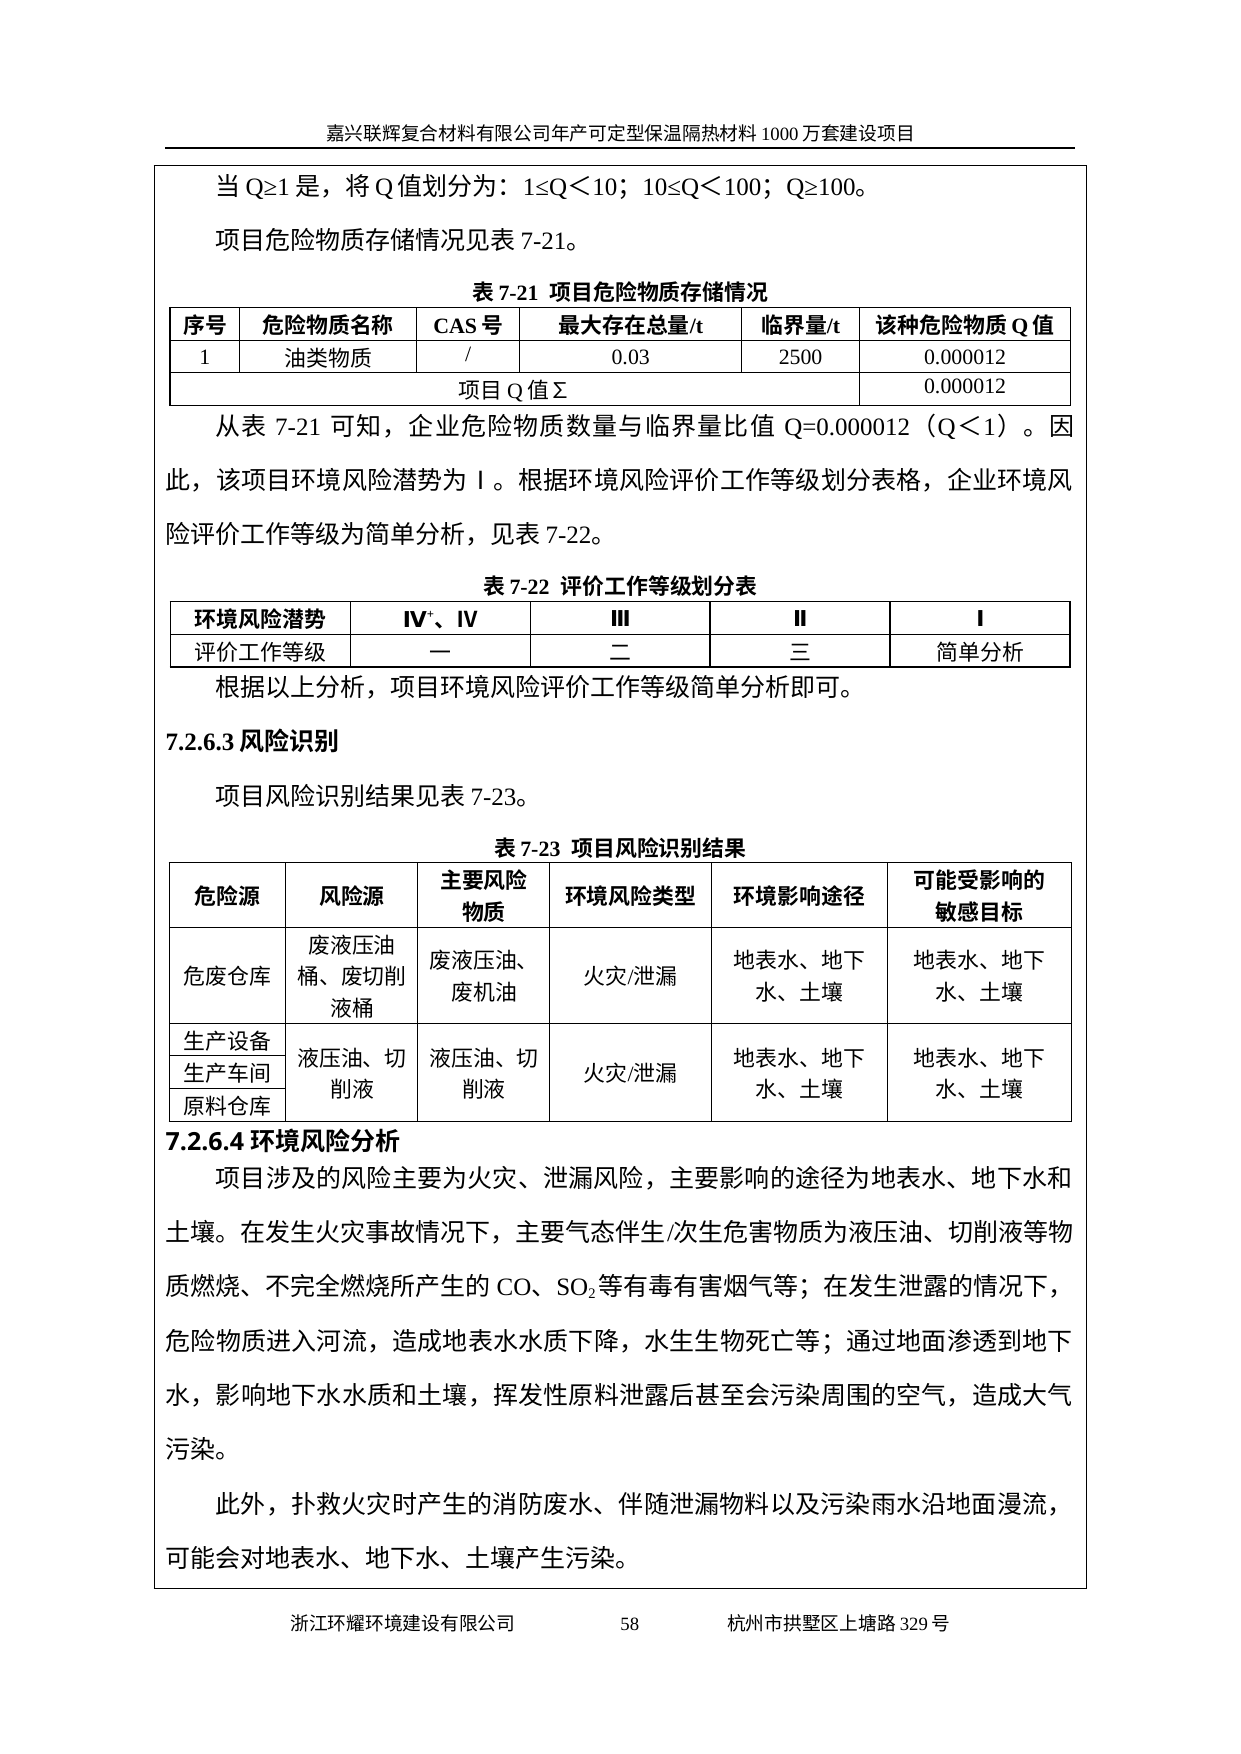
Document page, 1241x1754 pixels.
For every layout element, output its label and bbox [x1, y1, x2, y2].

table_header [155, 166, 1086, 1587]
